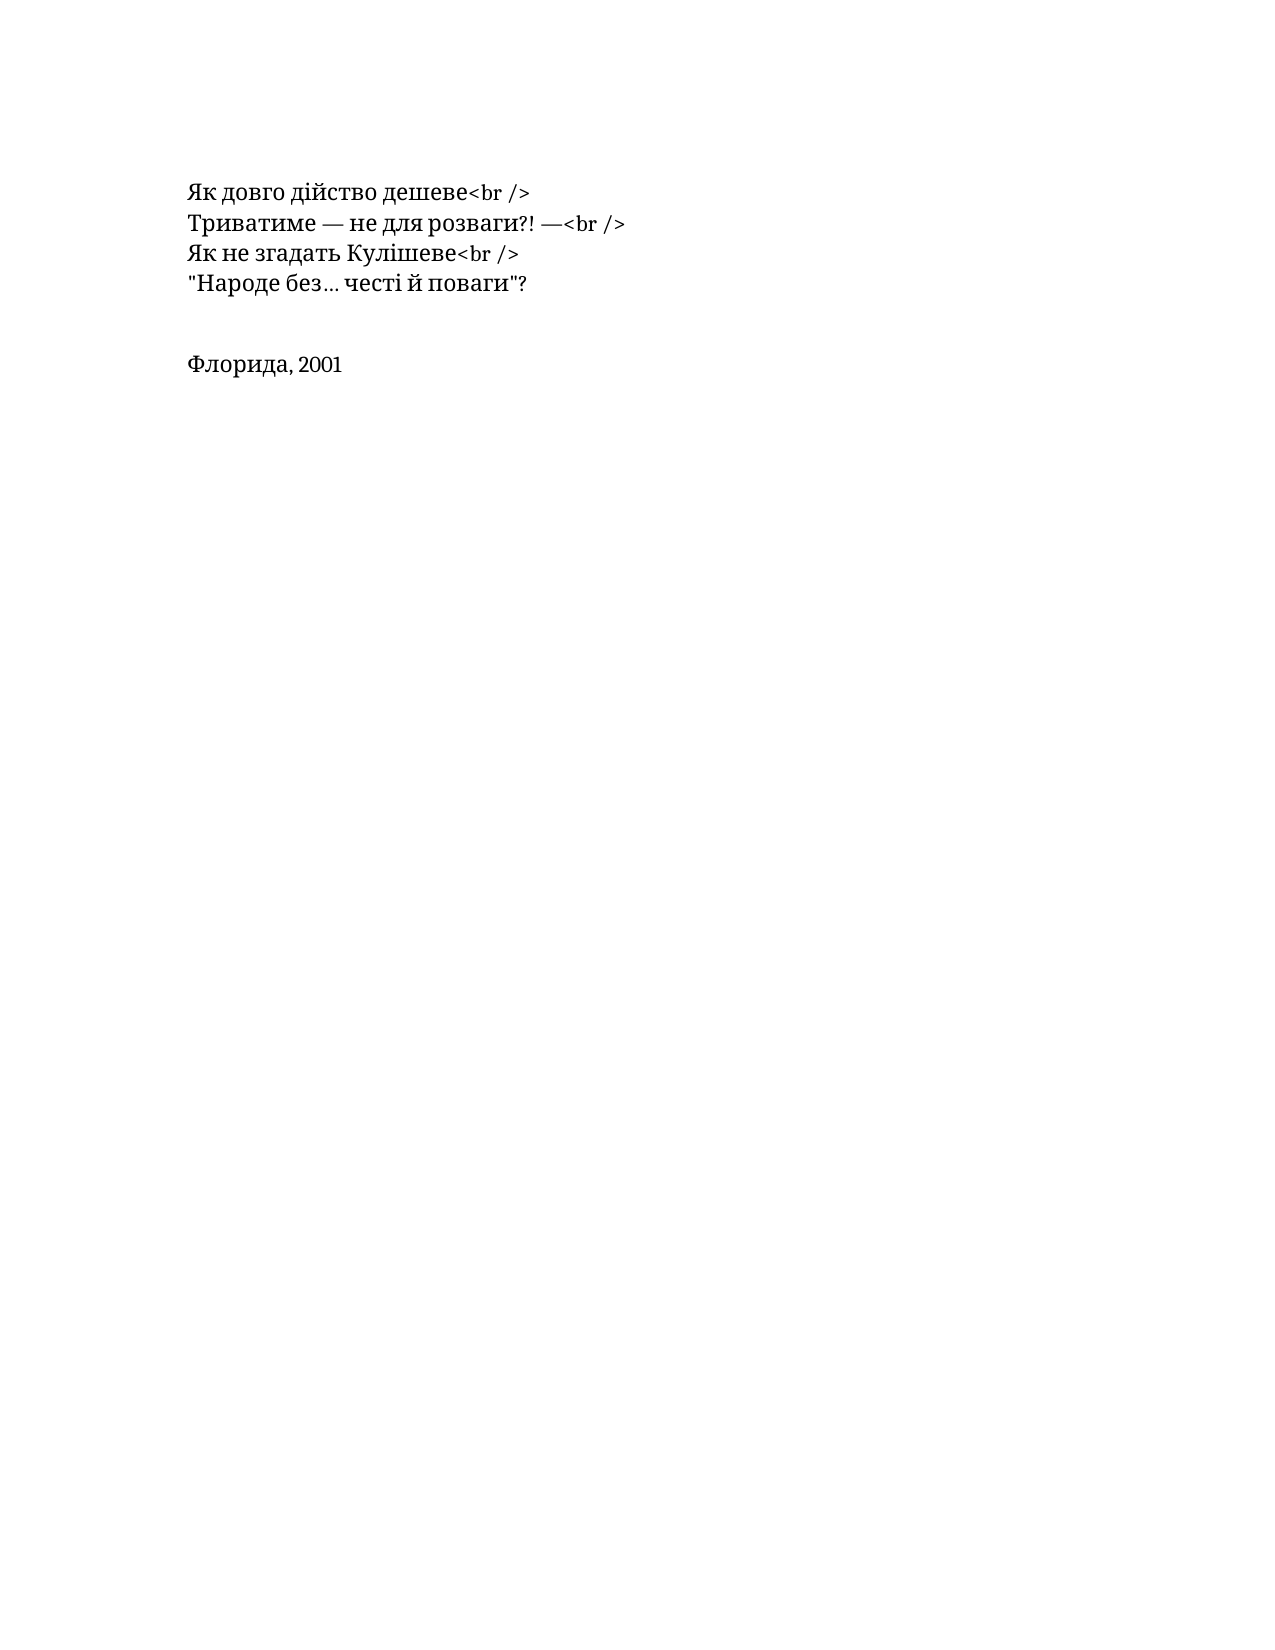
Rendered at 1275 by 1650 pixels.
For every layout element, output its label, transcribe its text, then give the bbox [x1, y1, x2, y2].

text Флорида, 2001 [187, 322, 1087, 409]
text Як довго дійство дешеве<br /> Триватиме — не для розваги?! —<br /> Як не згадать Кулішеве<br /> "Народе без… честі й поваги"? [187, 150, 1087, 297]
